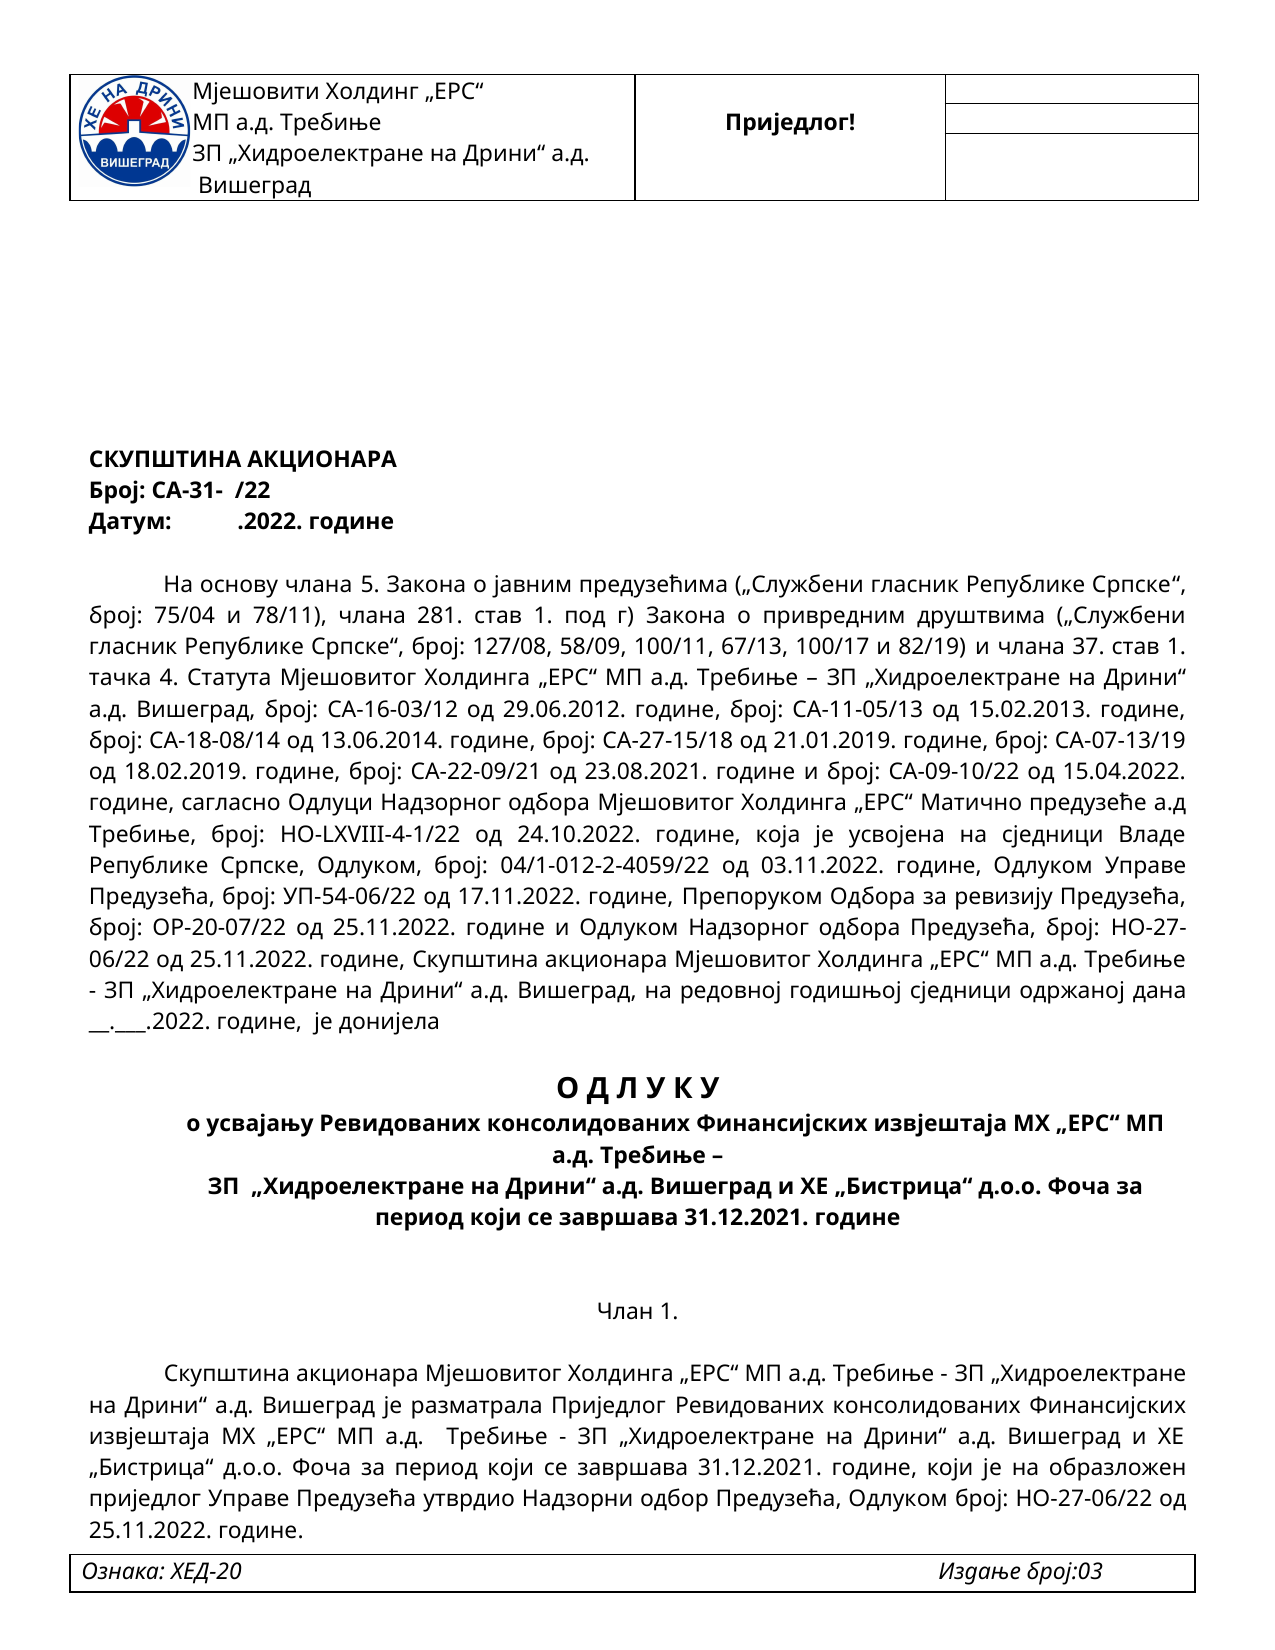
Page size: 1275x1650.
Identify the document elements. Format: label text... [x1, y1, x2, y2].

text о усвајању Ревидованих консолидованих Финансијских извјештаја МХ „ЕРС“ МП а.д. Требиње – [89, 1107, 1186, 1170]
text Датум: .2022. године [89, 505, 1186, 536]
text Број: СА-31- /22 [89, 474, 1186, 505]
subtitle О Д Л У К У [89, 1068, 1186, 1107]
text На основу члана 5. Закона о јавним предузећима („Службени гласник Републике Српске“, број: 75/04 и 78/11), члана 281. став 1. под г) Закона о привредним друштвима („Службени гласник Републике Српске“, број: 127/08, 58/09, 100/11, 67/13, 100/17 и 82/19) и члана 37. став 1. тачка 4. Статута Мјешовитог Холдинга „ЕРС“ МП а.д. Требиње – ЗП „Хидроелектране на Дрини“ а.д. Вишеград, број: СА-16-03/12 од 29.06.2012. године, број: СА-11-05/13 од 15.02.2013. године, број: СА-18-08/14 од 13.06.2014. године, број: СА-27-15/18 од 21.01.2019. године, број: СА-07-13/19 од 18.02.2019. године, број: СА-22-09/21 од 23.08.2021. године и број: СА-09-10/22 од 15.04.2022. године, сагласно Одлуци Надзорног одбора Мјешовитог Холдинга „ЕРС“ Матично предузеће а.д Требиње, број: НО-LXVIII-4-1/22 од 24.10.2022. године, која је усвојена на сједници Владе Републике Српске, Одлуком, број: 04/1-012-2-4059/22 од 03.11.2022. године, Одлуком Управе Предузећа, број: УП-54-06/22 од 17.11.2022. године, Препоруком Одбора за ревизију Предузећа, број: ОР-20-07/22 од 25.11.2022. године и Одлуком Надзорног одбора Предузећа, број: НО-27-06/22 од 25.11.2022. године, Скупштина акционара Мјешовитог Холдинга „ЕРС“ МП а.д. Требиње - ЗП „Хидроелектране на Дрини“ а.д. Вишеград, на редовној годишњој сједници одржаној дана __.___.2022. године, је донијела [89, 568, 1186, 1036]
text СКУПШТИНА АКЦИОНАРА [89, 443, 1186, 474]
text Члан 1. [89, 1295, 1186, 1326]
text Скупштина акционара Мјешовитог Холдинга „ЕРС“ МП а.д. Требиње - ЗП „Хидроелектране на Дрини“ а.д. Вишеград је разматрала Приједлог Ревидованих консолидованих Финансијских извјештаја МХ „ЕРС“ МП а.д. Требиње - ЗП „Хидроелектране на Дрини“ а.д. Вишеград и ХЕ „Бистрица“ д.о.о. Фоча за период који се завршава 31.12.2021. године, који је на образложен приједлог Управе Предузећа утврдио Надзорни одбор Предузећа, Одлуком број: НО-27-06/22 од 25.11.2022. године. [89, 1357, 1186, 1545]
text ЗП „Хидроелектране на Дрини“ а.д. Вишеград и ХЕ „Бистрица“ д.о.о. Фоча за период који се завршава 31.12.2021. године [89, 1170, 1186, 1232]
picture [78, 75, 191, 187]
